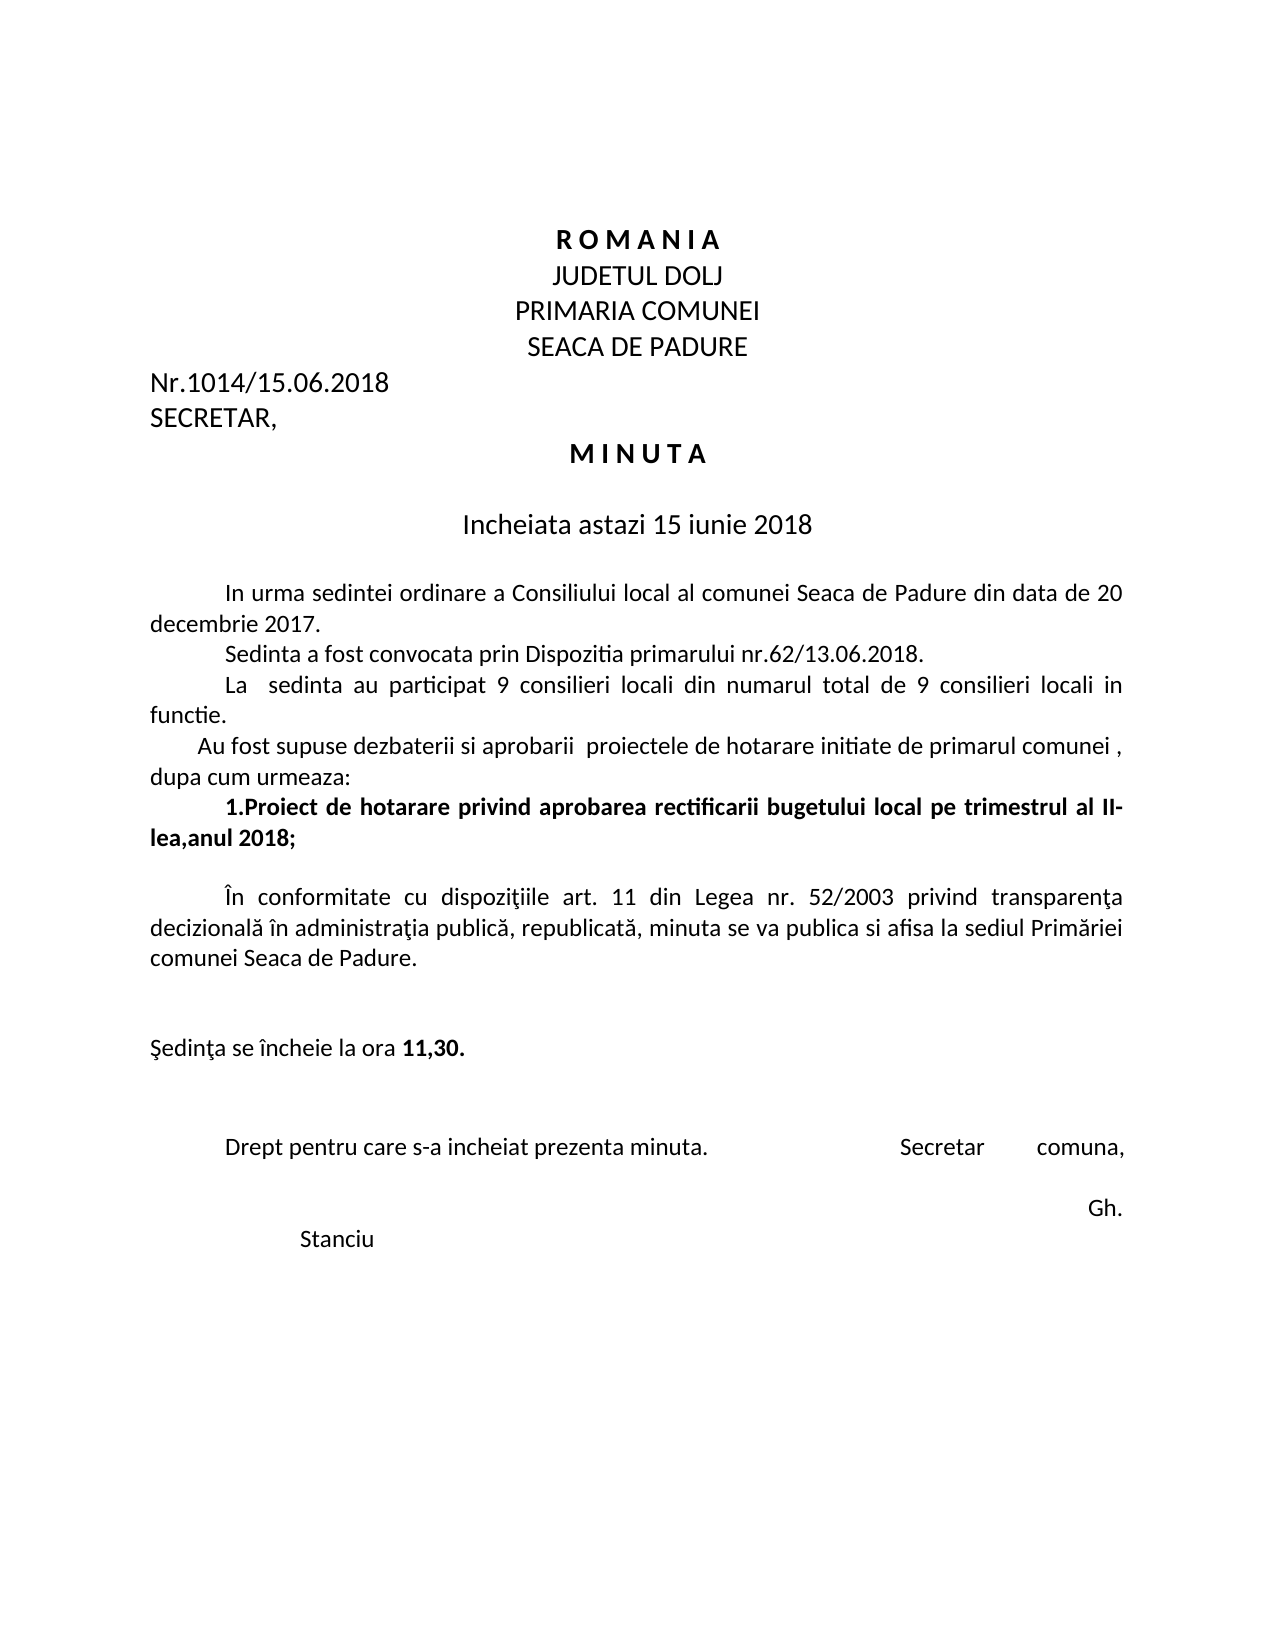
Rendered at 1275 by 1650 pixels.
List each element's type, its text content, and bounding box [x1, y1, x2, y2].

text In urma sedintei ordinare a Consiliului local al comunei Seaca de Padure din data de 20 decembrie 2017. [150, 577, 1125, 638]
text La sedinta au participat 9 consilieri locali din numarul total de 9 consilieri locali in functie. [150, 669, 1125, 730]
text Incheiata astazi 15 iunie 2018 [150, 506, 1125, 542]
text Sedinta a fost convocata prin Dispozitia primarului nr.62/13.06.2018. [150, 638, 1125, 669]
text Drept pentru care s-a incheiat prezenta minuta. Secretar comuna, Gh. Stanciu [225, 1131, 1125, 1253]
text PRIMARIA COMUNEI [150, 292, 1125, 328]
text 1.Proiect de hotarare privind aprobarea rectificarii bugetului local pe trimestrul al II-lea,anul 2018; [150, 791, 1125, 852]
text SECRETAR, [150, 399, 1125, 435]
text Nr.1014/15.06.2018 [150, 364, 1125, 399]
text Au fost supuse dezbaterii si aprobarii proiectele de hotarare initiate de primarul comunei , dupa cum urmeaza: [150, 730, 1125, 791]
text SEACA DE PADURE [150, 328, 1125, 364]
text JUDETUL DOLJ [150, 257, 1125, 292]
text M I N U T A [150, 435, 1125, 471]
text În conformitate cu dispoziţiile art. 11 din Legea nr. 52/2003 privind transparenţa decizională în administraţia publică, republicată, minuta se va publica si afisa la sediul Primăriei comunei Seaca de Padure. [150, 881, 1125, 973]
text Şedinţa se încheie la ora 11,30. [150, 1002, 1125, 1063]
text R O M A N I A [150, 221, 1125, 257]
